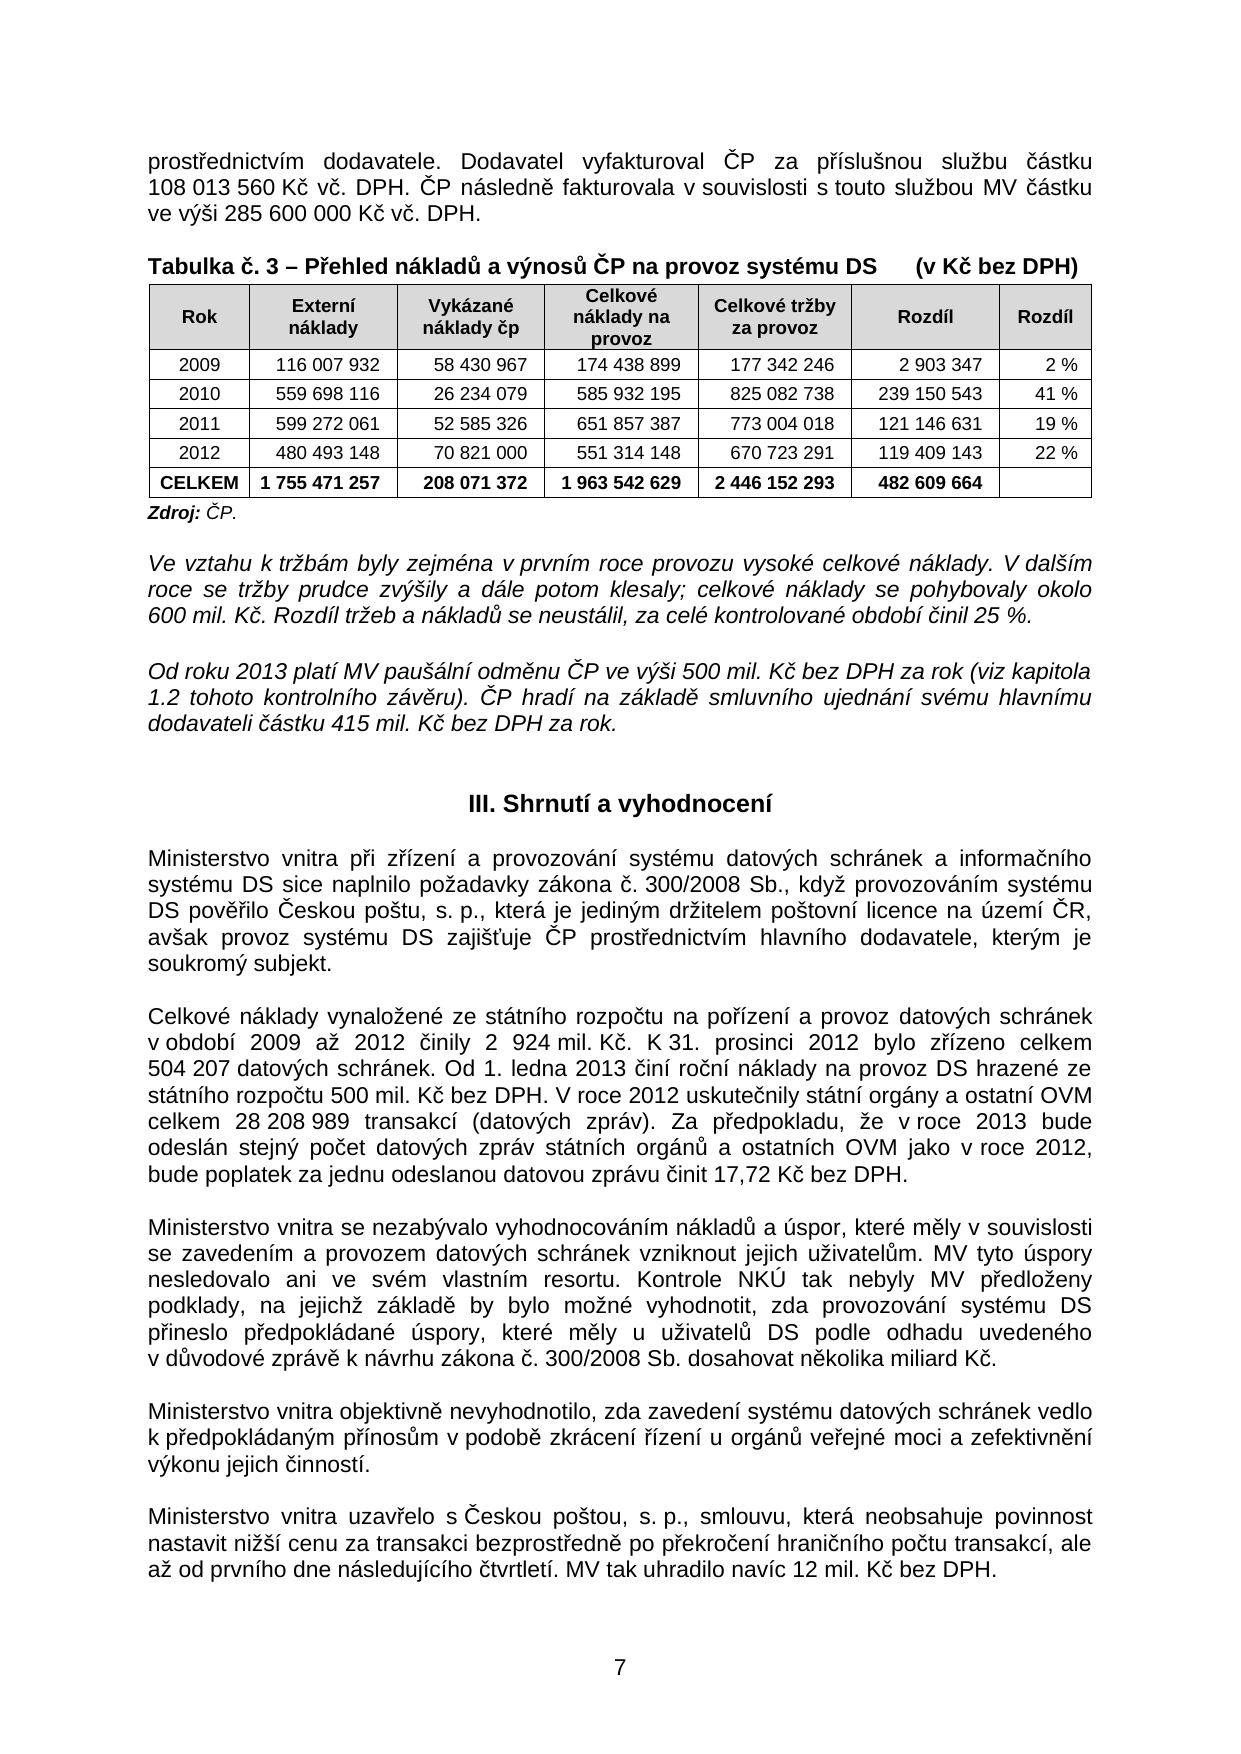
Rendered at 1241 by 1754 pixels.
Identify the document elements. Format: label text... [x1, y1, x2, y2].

table_header Rozdíl [1000, 285, 1091, 349]
table_cell 599 272 061 [250, 409, 397, 438]
subtitle Zdroj: ČP. [148, 502, 1093, 523]
table_header Celkové tržby za provoz [699, 285, 851, 349]
table_cell 2011 [150, 409, 249, 438]
table_cell 1 755 471 257 [250, 468, 397, 497]
table_cell 2009 [150, 350, 249, 379]
table_header Externí náklady [250, 285, 397, 349]
table_cell 22 % [1000, 439, 1091, 467]
text Ministerstvo vnitra při zřízení a provozování systému datových schránek a informačního systému DS sice naplnilo požadavky zákona č. 300/2008 Sb., když provozováním systému DS pověřilo Českou poštu, s. p., která je jediným držitelem poštovní licence na území ČR, avšak provoz systému DS zajišťuje ČP prostřednictvím hlavního dodavatele, kterým je soukromý subjekt. [148, 844, 1093, 976]
table_cell 239 150 543 [852, 380, 999, 408]
table_cell CELKEM [150, 468, 249, 497]
table_cell 651 857 387 [545, 409, 698, 438]
table_cell 70 821 000 [398, 439, 544, 467]
table_cell 480 493 148 [250, 439, 397, 467]
table_cell 1 963 542 629 [545, 468, 698, 497]
table_cell 58 430 967 [398, 350, 544, 379]
table_cell 19 % [1000, 409, 1091, 438]
table_cell 2 903 347 [852, 350, 999, 379]
table_cell [1000, 468, 1091, 497]
table_cell 177 342 246 [699, 350, 851, 379]
table_cell 52 585 326 [398, 409, 544, 438]
table_cell 116 007 932 [250, 350, 397, 379]
text Ministerstvo vnitra se nezabývalo vyhodnocováním nákladů a úspor, které měly v souvislosti se zavedením a provozem datových schránek vzniknout jejich uživatelům. MV tyto úspory nesledovalo ani ve svém vlastním resortu. Kontrole NKÚ tak nebyly MV předloženy podklady, na jejichž základě by bylo možné vyhodnotit, zda provozování systému DS přineslo předpokládané úspory, které měly u uživatelů DS podle odhadu uvedeného v důvodové zprávě k návrhu zákona č. 300/2008 Sb. dosahovat několika miliard Kč. [148, 1213, 1093, 1372]
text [148, 148, 1093, 227]
subtitle Ve vztahu k tržbám byly zejména v prvním roce provozu vysoké celkové náklady. V dalším roce se tržby prudce zvýšily a dále potom klesaly; celkové náklady se pohybovaly okolo 600 mil. Kč. Rozdíl tržeb a nákladů se neustálil, za celé kontrolované období činil 25 %. [148, 550, 1093, 629]
table_cell 174 438 899 [545, 350, 698, 379]
table_cell 2 446 152 293 [699, 468, 851, 497]
table_cell 2012 [150, 439, 249, 467]
text III. Shrnutí a vyhodnocení [148, 789, 1093, 818]
subtitle Od roku 2013 platí MV paušální odměnu ČP ve výši 500 mil. Kč bez DPH za rok (viz kapitola 1.2 tohoto kontrolního závěru). ČP hradí na základě smluvního ujednání svému hlavnímu dodavateli částku 415 mil. Kč bez DPH za rok. [148, 658, 1093, 737]
table_header Celkové náklady na provoz [545, 285, 698, 349]
table_cell 121 146 631 [852, 409, 999, 438]
text Ministerstvo vnitra objektivně nevyhodnotilo, zda zavedení systému datových schránek vedlo k předpokládaným přínosům v podobě zkrácení řízení u orgánů veřejné moci a zefektivnění výkonu jejich činností. [148, 1398, 1093, 1477]
table_cell 2010 [150, 380, 249, 408]
table_cell 551 314 148 [545, 439, 698, 467]
table_cell 559 698 116 [250, 380, 397, 408]
table_cell 773 004 018 [699, 409, 851, 438]
table_cell 2 % [1000, 350, 1091, 379]
table_cell 208 071 372 [398, 468, 544, 497]
table_header Vykázané náklady čp [398, 285, 544, 349]
table_cell 585 932 195 [545, 380, 698, 408]
text Celkové náklady vynaložené ze státního rozpočtu na pořízení a provoz datových schránek v období 2009 až 2012 činily 2 924 mil. Kč. K 31. prosinci 2012 bylo zřízeno celkem 504 207 datových schránek. Od 1. ledna 2013 činí roční náklady na provoz DS hrazené ze státního rozpočtu 500 mil. Kč bez DPH. V roce 2012 uskutečnily státní orgány a ostatní OVM celkem 28 208 989 transakcí (datových zpráv). Za předpokladu, že v roce 2013 bude odeslán stejný počet datových zpráv státních orgánů a ostatních OVM jako v roce 2012, bude poplatek za jednu odeslanou datovou zprávu činit 17,72 Kč bez DPH. [148, 1003, 1093, 1187]
table_cell 119 409 143 [852, 439, 999, 467]
table_header Rozdíl [852, 285, 999, 349]
text Tabulka č. 3 – Přehled nákladů a výnosů ČP na provoz systému DS (v Kč bez DPH) [148, 253, 1093, 279]
table_cell 825 082 738 [699, 380, 851, 408]
table_cell 26 234 079 [398, 380, 544, 408]
table_header Rok [150, 285, 249, 349]
table_cell 41 % [1000, 380, 1091, 408]
text Ministerstvo vnitra uzavřelo s Českou poštou, s. p., smlouvu, která neobsahuje povinnost nastavit nižší cenu za transakci bezprostředně po překročení hraničního počtu transakcí, ale až od prvního dne následujícího čtvrtletí. MV tak uhradilo navíc 12 mil. Kč bez DPH. [148, 1503, 1093, 1582]
table_cell 482 609 664 [852, 468, 999, 497]
table_cell 670 723 291 [699, 439, 851, 467]
